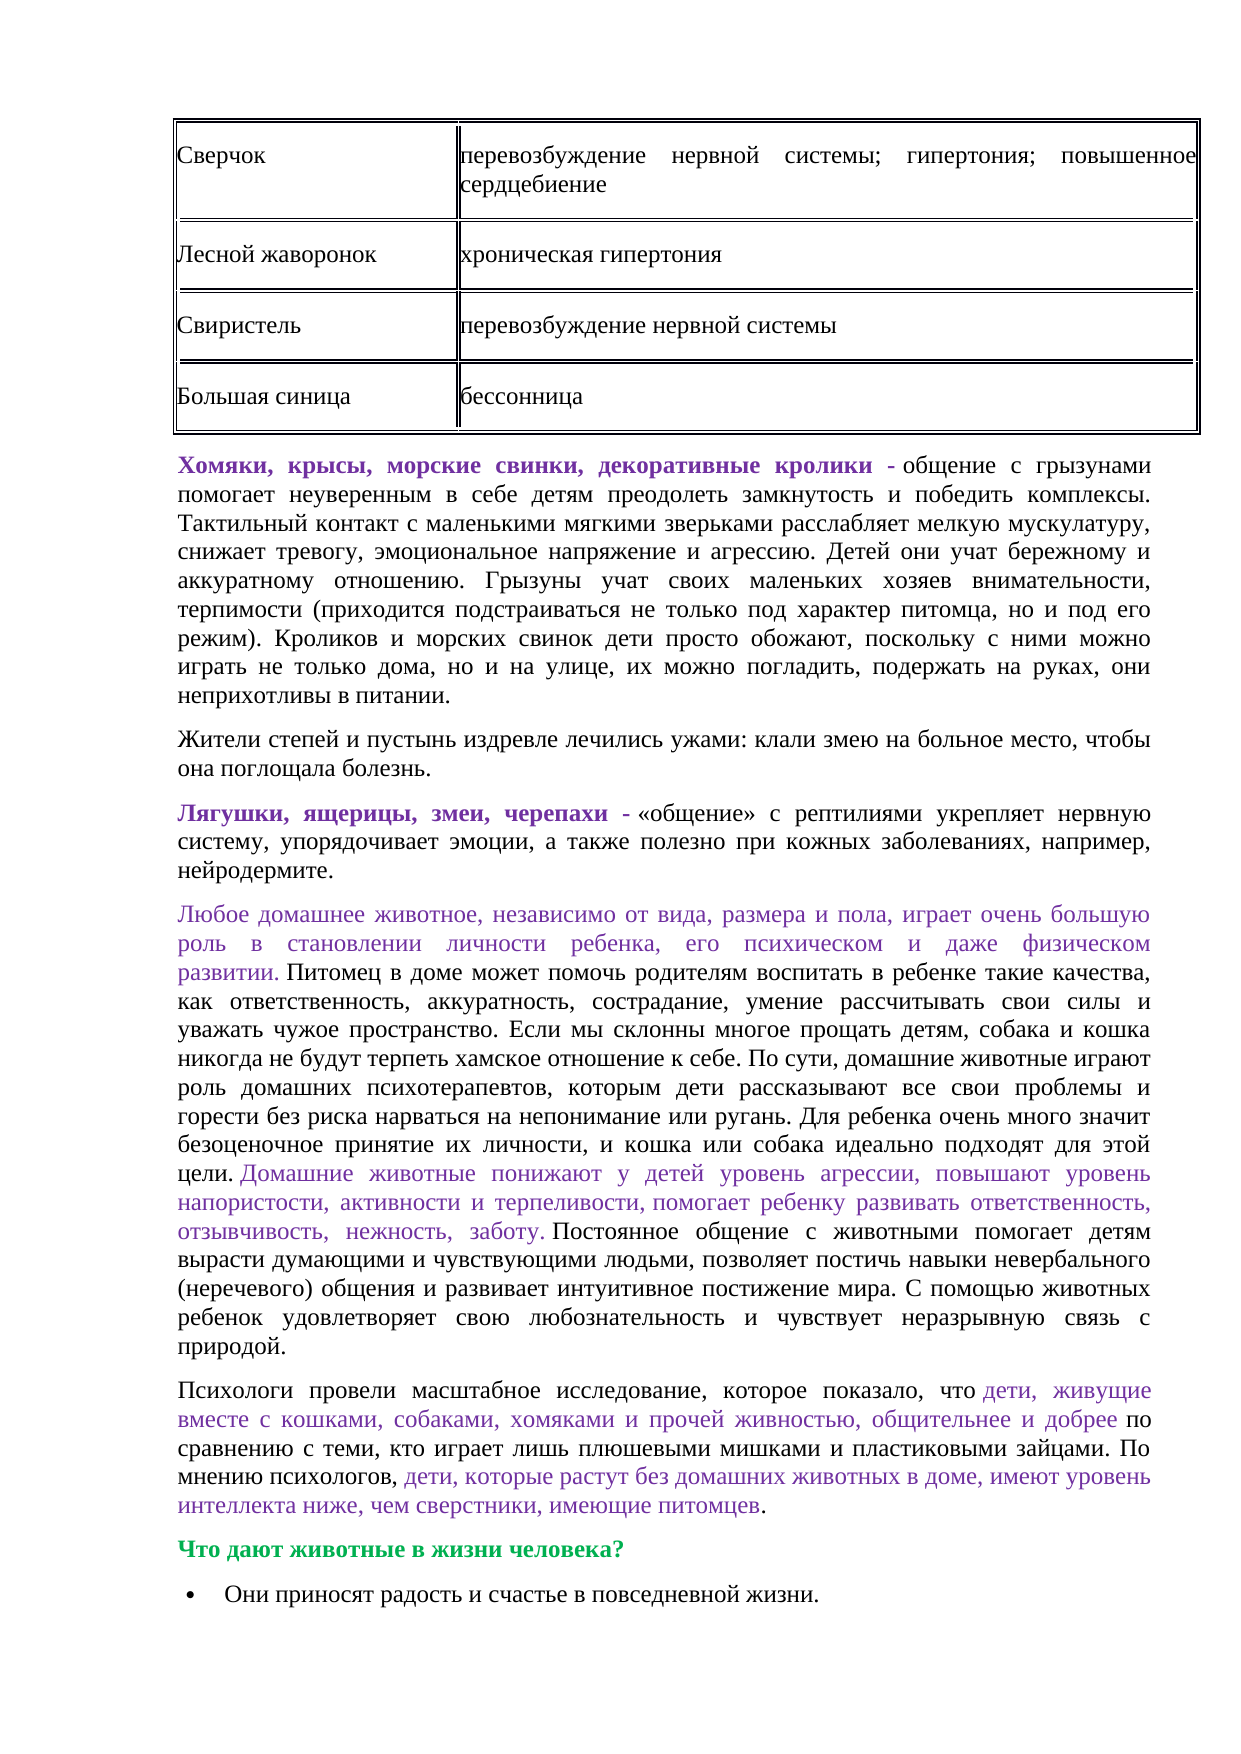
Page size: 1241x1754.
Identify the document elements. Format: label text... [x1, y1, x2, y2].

table_cell Сверчок [177, 123, 458, 218]
text Жители степей и пустынь издревле лечились ужами: клали змею на больное место, чтобы она поглощала болезнь. [177, 724, 1152, 782]
table_cell перевозбуждение нервной системы [458, 288, 1198, 359]
list Они приносят радость и счастье в повседневной жизни. [187, 1579, 1152, 1608]
text Любое домашнее животное, независимо от вида, размера и пола, играет очень большую роль в становлении личности ребенка, его психическом и даже физическом развитии. Питомец в доме может помочь родителям воспитать в ребенке такие качества, как ответственность, аккуратность, сострадание, умение рассчитывать свои силы и уважать чужое пространство. Если мы склонны многое прощать детям, собака и кошка никогда не будут терпеть хамское отношение к себе. По сути, домашние животные играют роль домашних психотерапевтов, которым дети рассказывают все свои проблемы и горести без риска нарваться на непонимание или ругань. Для ребенка очень много значит безоценочное принятие их личности, и кошка или собака идеально подходят для этой цели. Домашние животные понижают у детей уровень агрессии, повышают уровень напористости, активности и терпеливости, помогает ребенку развивать ответственность, отзывчивость, нежность, заботу. Постоянное общение с животными помогает детям вырасти думающими и чувствующими людьми, позволяет постичь навыки невербального (неречевого) общения и развивает интуитивное постижение мира. С помощью животных ребенок удовлетворяет свою любознательность и чувствует неразрывную связь с природой. [177, 899, 1152, 1359]
text Хомяки, крысы, морские свинки, декоративные кролики - общение с грызунами помогает неуверенным в себе детям преодолеть замкнутость и победить комплексы. Тактильный контакт с маленькими мягкими зверьками расслабляет мелкую мускулатуру, снижает тревогу, эмоциональное напряжение и агрессию. Детей они учат бережному и аккуратному отношению. Грызуны учат своих маленьких хозяев внимательности, терпимости (приходится подстраиваться не только под характер питомца, но и под его режим). Кроликов и морских свинок дети просто обожают, поскольку с ними можно играть не только дома, но и на улице, их можно погладить, подержать на руках, они неприхотливы в питании. [177, 450, 1152, 709]
table_cell хроническая гипертония [458, 218, 1198, 288]
text Психологи провели масштабное исследование, которое показало, что дети, живущие вместе с кошками, собаками, хомяками и прочей живностью, общительнее и добрее по сравнению с теми, кто играет лишь плюшевыми мишками и пластиковыми зайцами. По мнению психологов, дети, которые растут без домашних животных в доме, имеют уровень интеллекта ниже, чем сверстники, имеющие питомцев. [177, 1375, 1152, 1519]
text Что дают животные в жизни человека? [177, 1534, 1152, 1563]
table_cell Большая синица [175, 359, 458, 430]
table_cell Лесной жаворонок [175, 218, 458, 288]
table_cell бессонница [458, 359, 1198, 430]
table_cell перевозбуждение нервной системы; гипертония; повышенное сердцебиение [458, 120, 1198, 218]
table_cell Свиристель [175, 288, 458, 359]
text Лягушки, ящерицы, змеи, черепахи - «общение» с рептилиями укрепляет нервную систему, упорядочивает эмоции, а также полезно при кожных заболеваниях, например, нейродермите. [177, 798, 1152, 884]
